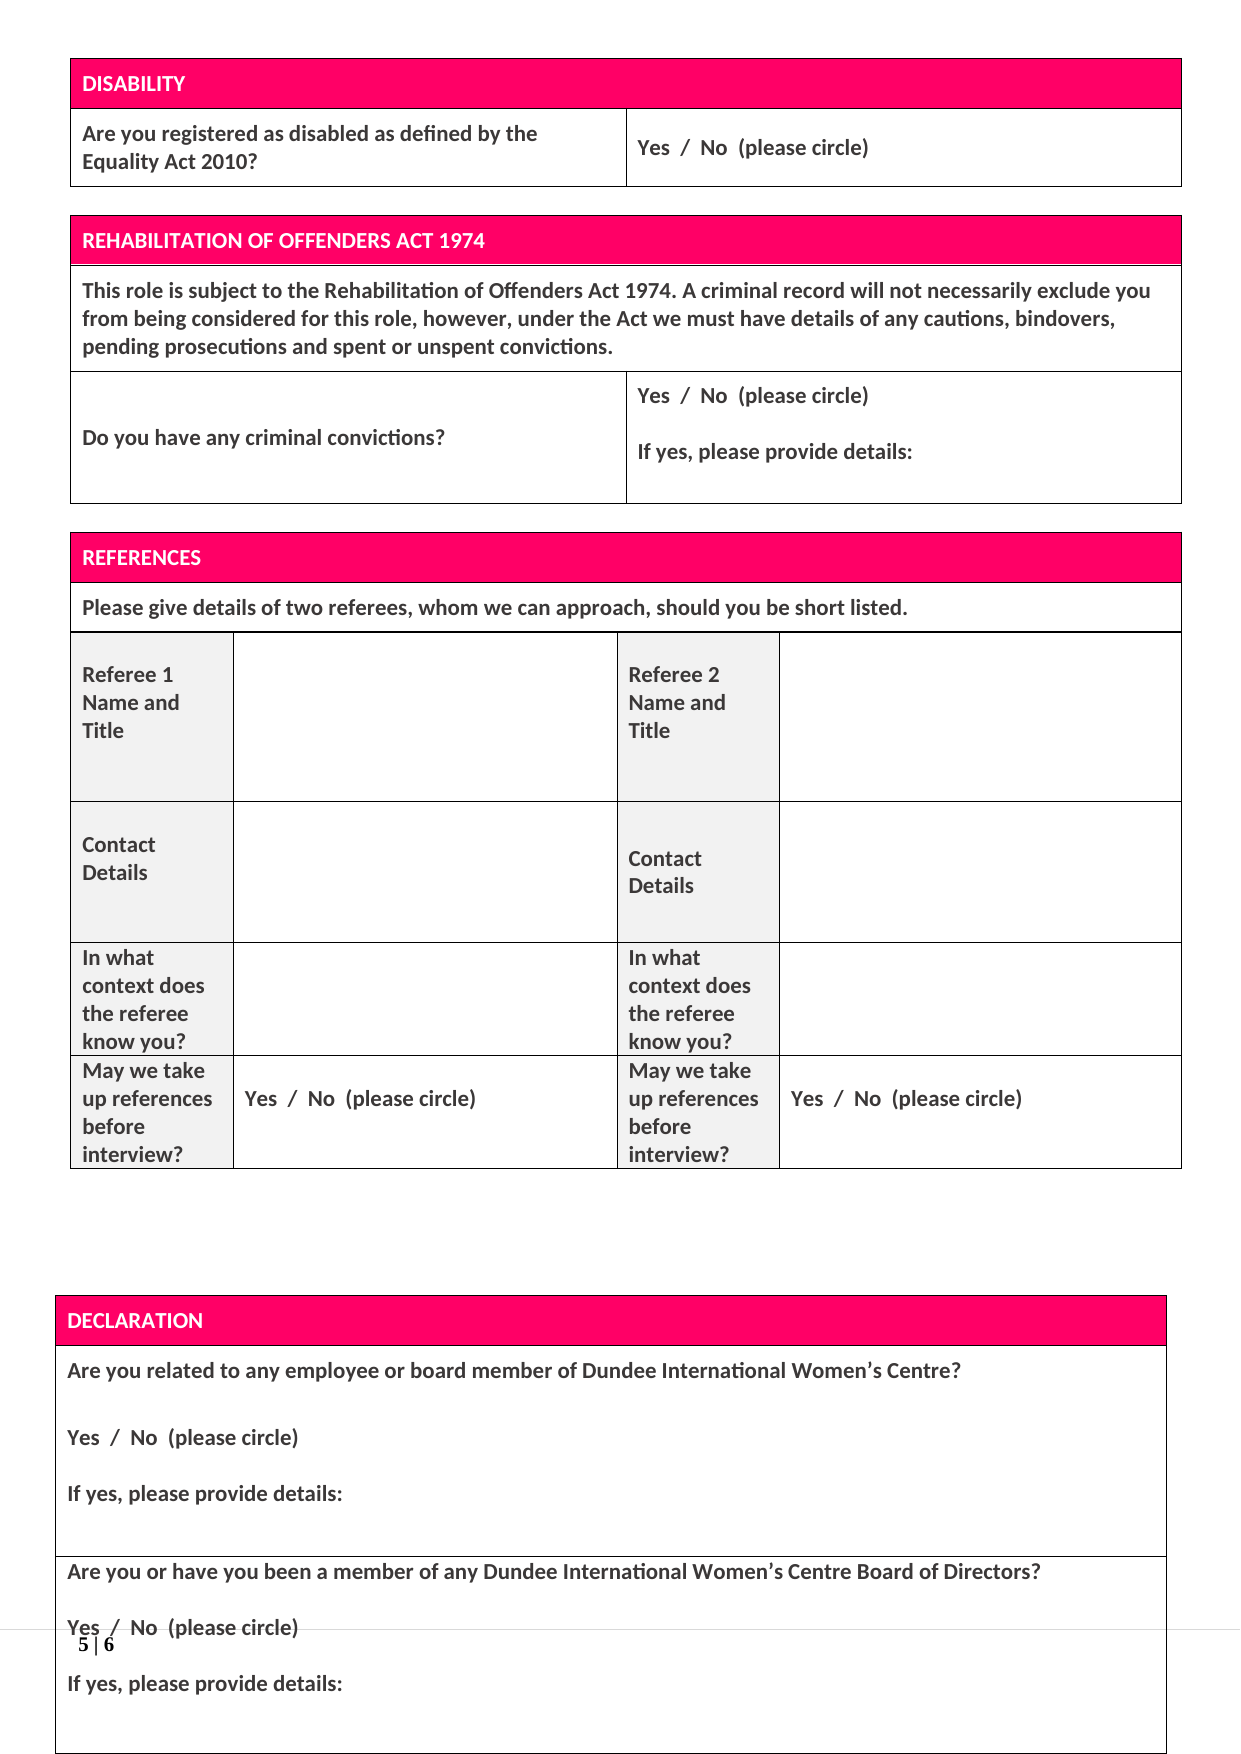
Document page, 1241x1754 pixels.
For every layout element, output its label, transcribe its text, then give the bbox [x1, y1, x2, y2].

table_cell In what context does the referee know you? [618, 943, 779, 1055]
table_cell Contact Details [71, 802, 233, 942]
table_cell This role is subject to the Rehabilitation of Offenders Act 1974. A criminal record will not necessarily exclude you from being considered for this role, however, under the Act we must have details of any cautions, bindovers, pending prosecutions and spent or unspent convictions. [71, 266, 1181, 371]
table_cell [234, 633, 617, 801]
table_cell Yes / No (please circle) If yes, please provide details: [627, 372, 1181, 503]
table_header REFERENCES [71, 533, 1181, 582]
table_cell May we take up references before interview? [71, 1056, 233, 1168]
table_cell Please give details of two referees, whom we can approach, should you be short listed. [71, 583, 1181, 631]
table_header DISABILITY [71, 59, 1181, 108]
table_cell Yes / No (please circle) [780, 1056, 1181, 1168]
table_cell [234, 802, 617, 942]
table_cell Do you have any criminal convictions? [71, 372, 626, 503]
table_cell [780, 802, 1181, 942]
table_cell [780, 633, 1181, 801]
table_cell Yes / No (please circle) [234, 1056, 617, 1168]
table_cell Are you or have you been a member of any Dundee International Women’s Centre Board of Directors? Yes / No (please circle) If yes, please provide details: [56, 1557, 1166, 1753]
table_cell Referee 1 Name and Title [71, 633, 233, 801]
table_cell [234, 943, 617, 1055]
table_cell May we take up references before interview? [618, 1056, 779, 1168]
table_cell Yes / No (please circle) [627, 109, 1181, 186]
table_cell Contact Details [618, 802, 779, 942]
table_header DECLARATION [56, 1296, 1166, 1345]
table_header REHABILITATION OF OFFENDERS ACT 1974 [71, 216, 1181, 264]
table_cell Are you registered as disabled as defined by the Equality Act 2010? [71, 109, 626, 186]
table_cell Referee 2 Name and Title [618, 633, 779, 801]
table_cell [780, 943, 1181, 1055]
table_cell In what context does the referee know you? [71, 943, 233, 1055]
table_cell Are you related to any employee or board member of Dundee International Women’s Centre? Yes / No (please circle) If yes, please provide details: [56, 1346, 1166, 1556]
